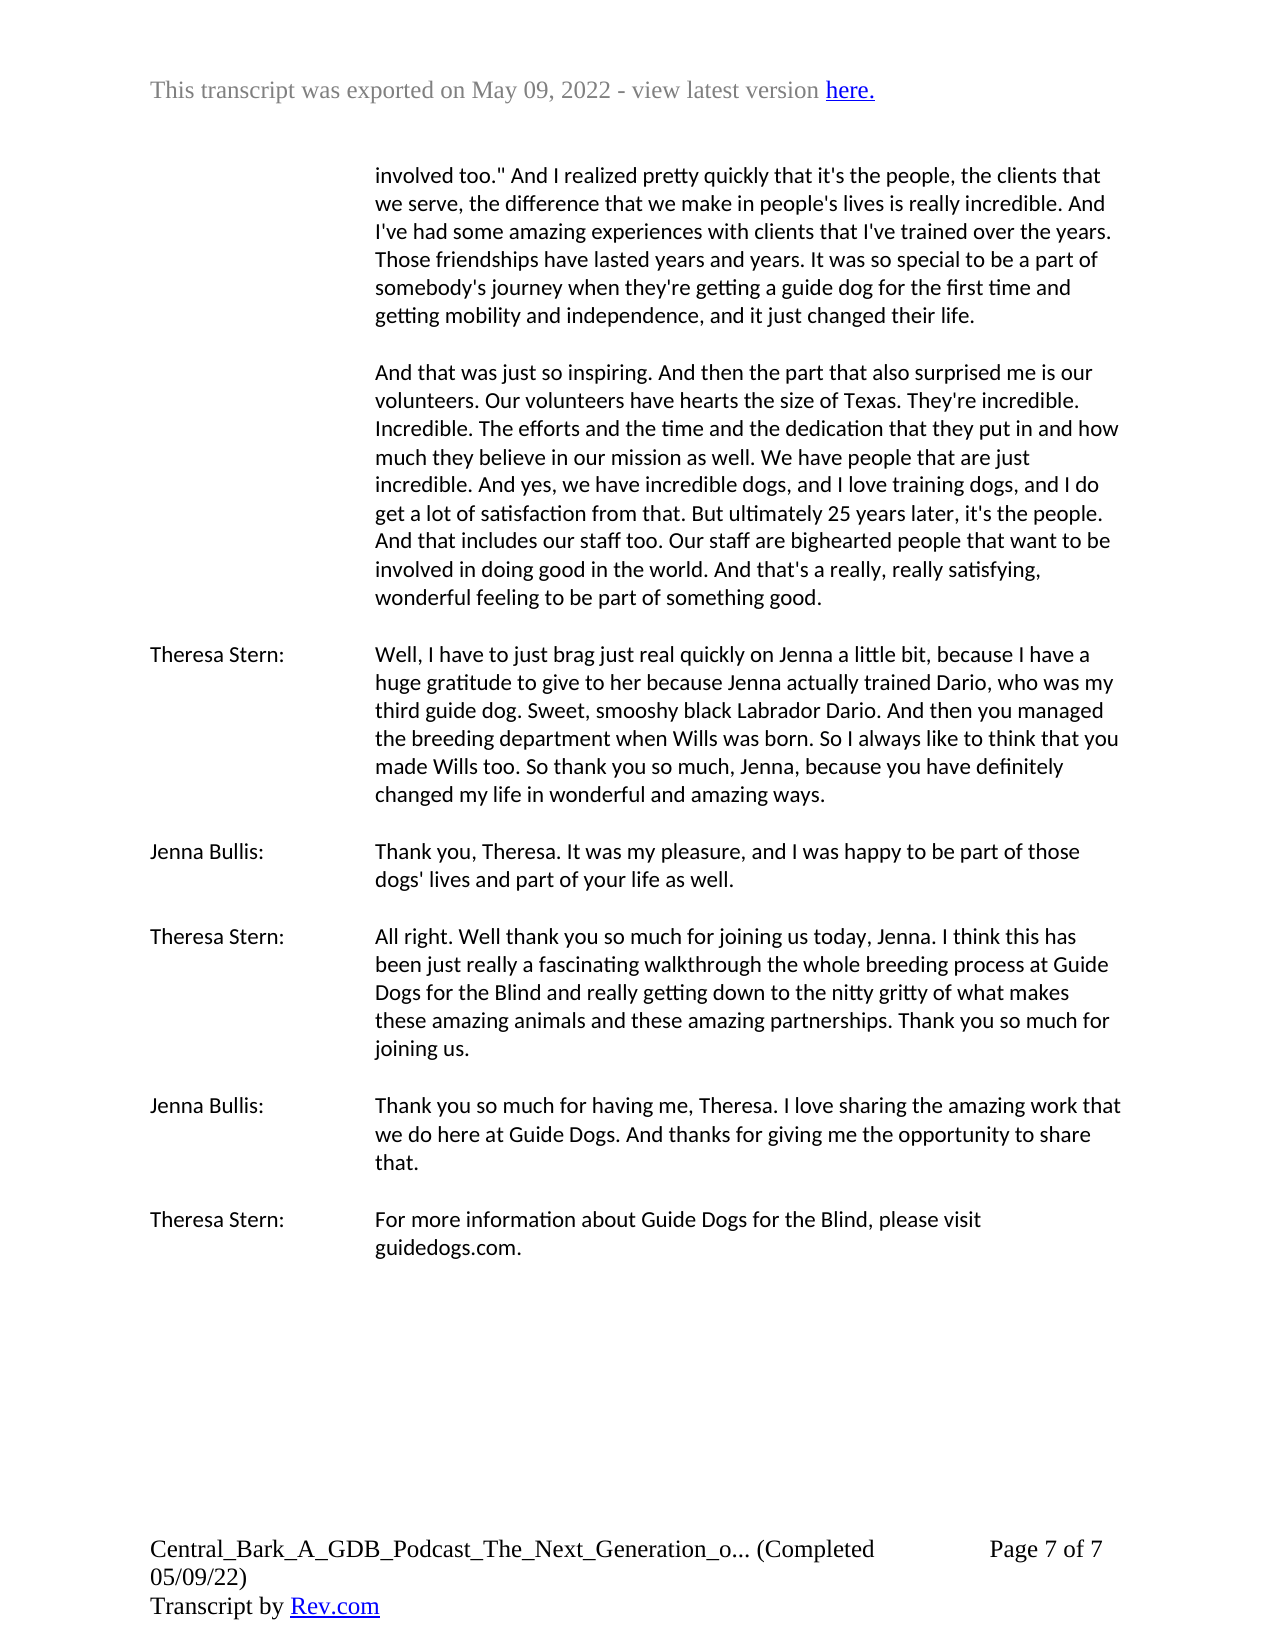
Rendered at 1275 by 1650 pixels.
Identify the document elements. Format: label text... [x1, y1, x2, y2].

text And that was just so inspiring. And then the part that also surprised me is our volunteers. Our volunteers have hearts the size of Texas. They're incredible. Incredible. The efforts and the time and the dedication that they put in and how much they believe in our mission as well. We have people that are just incredible. And yes, we have incredible dogs, and I love training dogs, and I do get a lot of satisfaction from that. But ultimately 25 years later, it's the people. And that includes our staff too. Our staff are bighearted people that want to be involved in doing good in the world. And that's a really, really satisfying, wonderful feeling to be part of something good. [150, 358, 1125, 611]
text Theresa Stern: Well, I have to just brag just real quickly on Jenna a little bit, because I have a huge gratitude to give to her because Jenna actually trained Dario, who was my third guide dog. Sweet, smooshy black Labrador Dario. And then you managed the breeding department when Wills was born. So I always like to think that you made Wills too. So thank you so much, Jenna, because you have definitely changed my life in wonderful and amazing ways. [150, 640, 1125, 808]
text Jenna Bullis: Thank you so much for having me, Theresa. I love sharing the amazing work that we do here at Guide Dogs. And thanks for giving me the opportunity to share that. [150, 1092, 1125, 1176]
text Theresa Stern: All right. Well thank you so much for joining us today, Jenna. I think this has been just really a fascinating walkthrough the whole breeding process at Guide Dogs for the Blind and really getting down to the nitty gritty of what makes these amazing animals and these amazing partnerships. Thank you so much for joining us. [150, 922, 1125, 1062]
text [150, 161, 1125, 329]
text Jenna Bullis: Thank you, Theresa. It was my pleasure, and I was happy to be part of those dogs' lives and part of your life as well. [150, 837, 1125, 893]
text Theresa Stern: For more information about Guide Dogs for the Blind, please visit guidedogs.com. [150, 1205, 1125, 1261]
